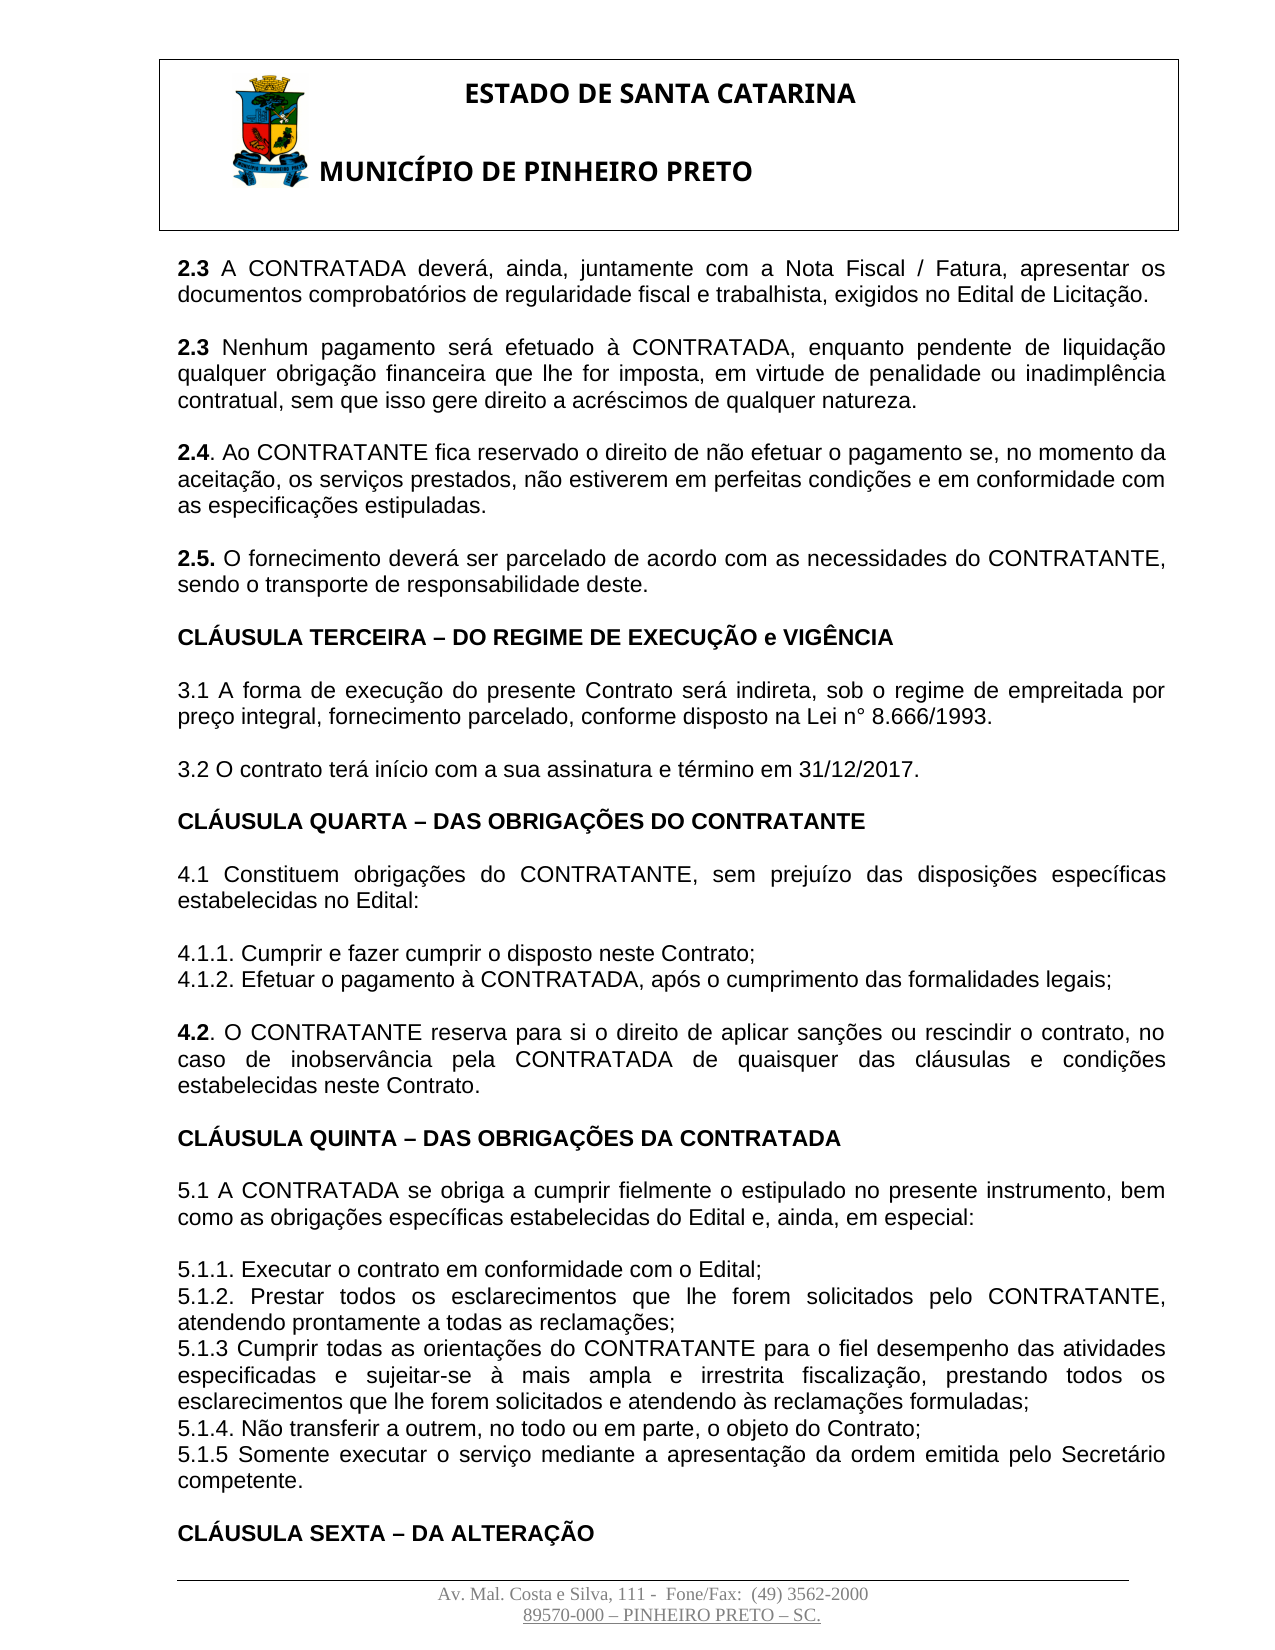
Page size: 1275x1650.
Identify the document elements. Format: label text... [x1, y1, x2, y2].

text CLÁUSULA QUARTA – DAS OBRIGAÇÕES DO CONTRATANTE [177, 808, 1167, 835]
picture [232, 73, 309, 188]
text 5.1.4. Não transferir a outrem, no todo ou em parte, o objeto do Contrato; [177, 1414, 1167, 1441]
text 5.1.5 Somente executar o serviço mediante a apresentação da ordem emitida pelo Secretário competente. [177, 1441, 1167, 1493]
text 5.1 A CONTRATADA se obriga a cumprir fielmente o estipulado no presente instrumento, bem como as obrigações específicas estabelecidas do Edital e, ainda, em especial: [177, 1177, 1167, 1230]
text 5.1.1. Executar o contrato em conformidade com o Edital; [177, 1256, 1167, 1283]
text 4.1.1. Cumprir e fazer cumprir o disposto neste Contrato; [177, 940, 1167, 966]
text 4.1 Constituem obrigações do CONTRATANTE, sem prejuízo das disposições específicas estabelecidas no Edital: [177, 861, 1167, 914]
text CLÁUSULA SEXTA – DA ALTERAÇÃO [177, 1520, 1167, 1546]
text 4.2. O CONTRATANTE reserva para si o direito de aplicar sanções ou rescindir o contrato, no caso de inobservância pela CONTRATADA de quaisquer das cláusulas e condições estabelecidas neste Contrato. [177, 1019, 1167, 1098]
text CLÁUSULA QUINTA – DAS OBRIGAÇÕES DA CONTRATADA [177, 1124, 1167, 1151]
text 5.1.3 Cumprir todas as orientações do CONTRATANTE para o fiel desempenho das atividades especificadas e sujeitar-se à mais ampla e irrestrita fiscalização, prestando todos os esclarecimentos que lhe forem solicitados e atendendo às reclamações formuladas; [177, 1335, 1167, 1414]
text 4.1.2. Efetuar o pagamento à CONTRATADA, após o cumprimento das formalidades legais; [177, 966, 1167, 993]
text CLÁUSULA TERCEIRA – DO REGIME DE EXECUÇÃO e VIGÊNCIA [177, 624, 1167, 650]
text 2.5. O fornecimento deverá ser parcelado de acordo com as necessidades do CONTRATANTE, sendo o transporte de responsabilidade deste. [177, 545, 1167, 597]
text 2.4. Ao CONTRATANTE fica reservado o direito de não efetuar o pagamento se, no momento da aceitação, os serviços prestados, não estiverem em perfeitas condições e em conformidade com as especificações estipuladas. [177, 439, 1167, 518]
text 2.3 A CONTRATADA deverá, ainda, juntamente com a Nota Fiscal / Fatura, apresentar os documentos comprobatórios de regularidade fiscal e trabalhista, exigidos no Edital de Licitação. [177, 255, 1167, 308]
text 3.1 A forma de execução do presente Contrato será indireta, sob o regime de empreitada por preço integral, fornecimento parcelado, conforme disposto na Lei n° 8.666/1993. [177, 677, 1167, 729]
text 3.2 O contrato terá início com a sua assinatura e término em 31/12/2017. [177, 756, 1167, 782]
text 2.3 Nenhum pagamento será efetuado à CONTRATADA, enquanto pendente de liquidação qualquer obrigação financeira que lhe for imposta, em virtude de penalidade ou inadimplência contratual, sem que isso gere direito a acréscimos de qualquer natureza. [177, 334, 1167, 413]
text 5.1.2. Prestar todos os esclarecimentos que lhe forem solicitados pelo CONTRATANTE, atendendo prontamente a todas as reclamações; [177, 1283, 1167, 1335]
